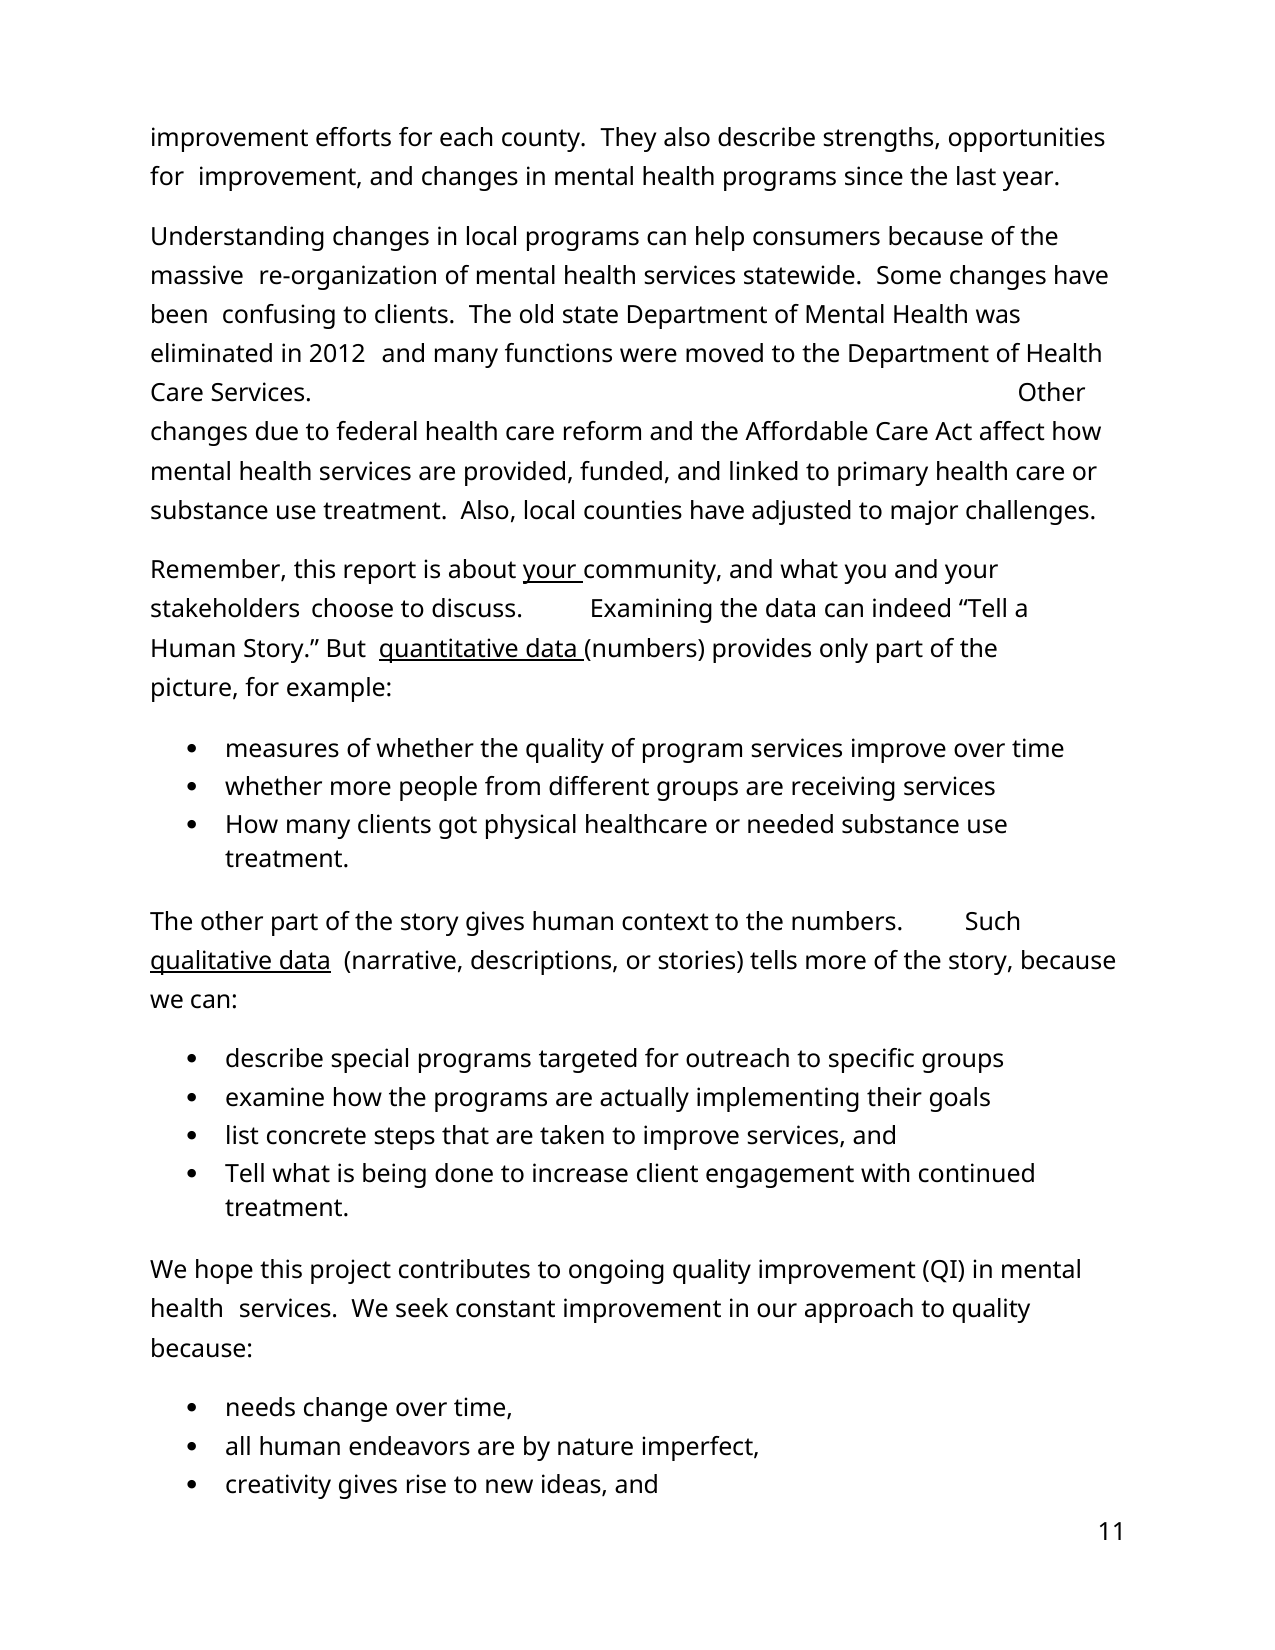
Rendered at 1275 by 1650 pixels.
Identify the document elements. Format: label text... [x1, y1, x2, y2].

text Remember, this report is about your community, and what you and your stakeholders choose to discuss. Examining the data can indeed “Tell a Human Story.” But quantitative data (numbers) provides only part of the picture, for example: [150, 552, 1093, 703]
text Understanding changes in local programs can help consumers because of the massive re-organization of mental health services statewide. Some changes have been confusing to clients. The old state Department of Mental Health was eliminated in 2012 and many functions were moved to the Department of Health Care Services. Other changes due to federal health care reform and the Affordable Care Act affect how mental health services are provided, funded, and linked to primary health care or substance use treatment. Also, local counties have adjusted to major challenges. [150, 218, 1122, 526]
list needs change over time, [187, 1390, 1137, 1424]
list describe special programs targeted for outreach to specific groups [187, 1041, 1137, 1075]
list examine how the programs are actually implementing their goals [187, 1079, 1137, 1113]
list all human endeavors are by nature imperfect, [187, 1428, 1137, 1462]
list whether more people from different groups are receiving services [187, 769, 1137, 803]
list measures of whether the quality of program services improve over time [187, 731, 1137, 765]
list list concrete steps that are taken to improve services, and [187, 1117, 1137, 1152]
list Tell what is being done to increase client engagement with continued treatment. [187, 1156, 1137, 1224]
text The other part of the story gives human context to the numbers. Such qualitative data (narrative, descriptions, or stories) tells more of the story, because we can: [150, 903, 1121, 1016]
list How many clients got physical healthcare or needed substance use treatment. [187, 807, 1137, 875]
text We hope this project contributes to ongoing quality improvement (QI) in mental health services. We seek constant improvement in our approach to quality because: [150, 1252, 1111, 1364]
list creativity gives rise to new ideas, and [187, 1466, 1137, 1500]
text improvement efforts for each county. They also describe strengths, opportunities for improvement, and changes in mental health programs since the last year. [150, 120, 1111, 193]
